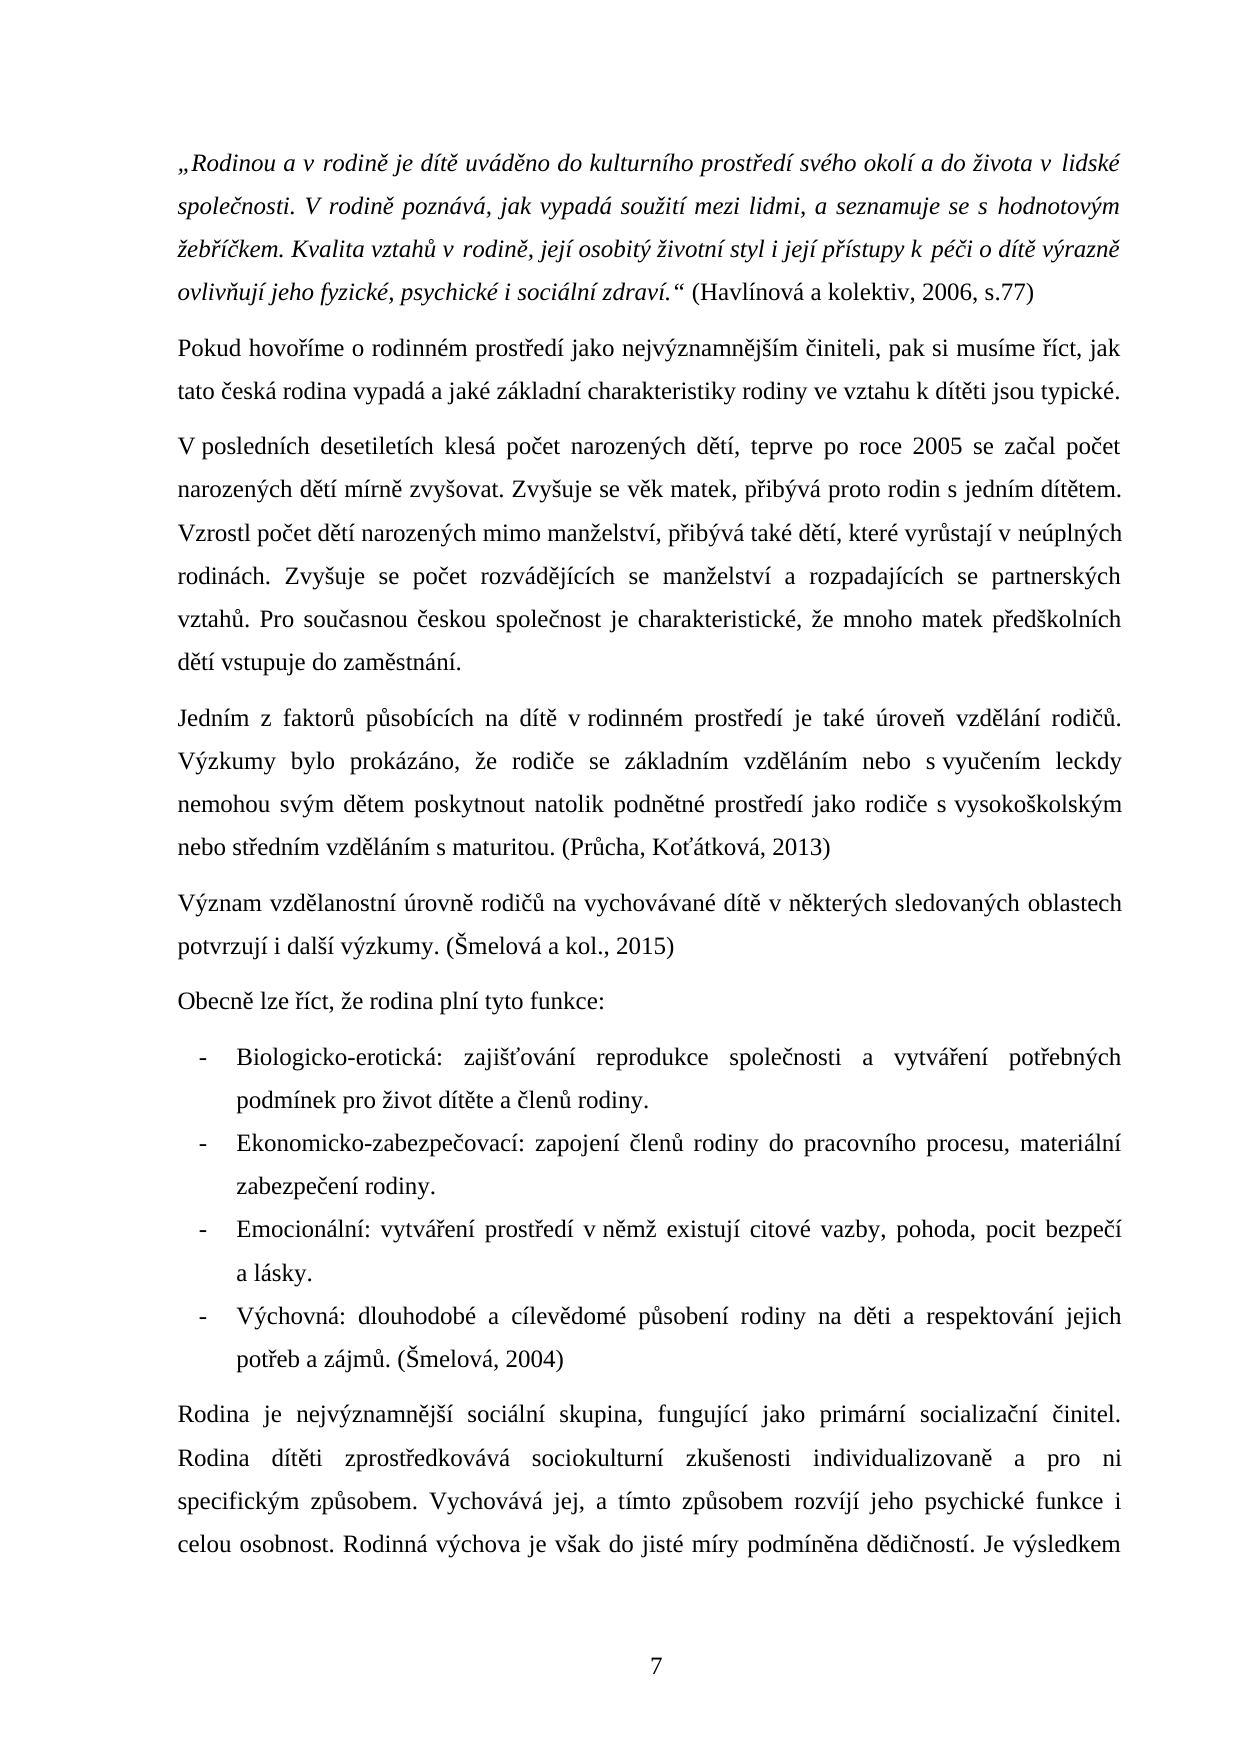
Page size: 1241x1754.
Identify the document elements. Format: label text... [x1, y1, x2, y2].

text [177, 1399, 1122, 1558]
list Emocionální: vytváření prostředí v němž existují citové vazby, pohoda, pocit bezpečí a lásky. [199, 1214, 1122, 1286]
text V posledních desetiletích klesá počet narozených dětí, teprve po roce 2005 se začal počet narozených dětí mírně zvyšovat. Zvyšuje se věk matek, přibývá proto rodin s jedním dítětem. Vzrostl počet dětí narozených mimo manželství, přibývá také dětí, které vyrůstají v neúplných rodinách. Zvyšuje se počet rozvádějících se manželství a rozpadajících se partnerských vztahů. Pro současnou českou společnost je charakteristické, že mnoho matek předškolních dětí vstupuje do zaměstnání. [177, 431, 1122, 676]
list Výchovná: dlouhodobé a cílevědomé působení rodiny na děti a respektování jejich potřeb a zájmů. (Šmelová, 2004) [199, 1301, 1122, 1373]
text Jedním z faktorů působících na dítě v rodinném prostředí je také úroveň vzdělání rodičů. Výzkumy bylo prokázáno, že rodiče se základním vzděláním nebo s vyučením leckdy nemohou svým dětem poskytnout natolik podnětné prostředí jako rodiče s vysokoškolským nebo středním vzděláním s maturitou. (Průcha, Koťátková, 2013) [177, 703, 1122, 861]
text Pokud hovoříme o rodinném prostředí jako nejvýznamnějším činiteli, pak si musíme říct, jak tato česká rodina vypadá a jaké základní charakteristiky rodiny ve vztahu k dítěti jsou typické. [177, 333, 1122, 404]
text Obecně lze říct, že rodina plní tyto funkce: [177, 986, 1122, 1015]
list Ekonomicko-zabezpečovací: zapojení členů rodiny do pracovního procesu, materiální zabezpečení rodiny. [199, 1128, 1122, 1200]
text Význam vzdělanostní úrovně rodičů na vychovávané dítě v některých sledovaných oblastech potvrzují i další výzkumy. (Šmelová a kol., 2015) [177, 888, 1122, 959]
text „Rodinou a v rodině je dítě uváděno do kulturního prostředí svého okolí a do života v lidské společnosti. V rodině poznává, jak vypadá soužití mezi lidmi, a seznamuje se s hodnotovým žebříčkem. Kvalita vztahů v rodině, její osobitý životní styl i její přístupy k péči o dítě výrazně ovlivňují jeho fyzické, psychické i sociální zdraví.“ (Havlínová a kolektiv, 2006, s.77) [177, 148, 1122, 306]
list Biologicko-erotická: zajišťování reprodukce společnosti a vytváření potřebných podmínek pro život dítěte a členů rodiny. [199, 1042, 1122, 1114]
